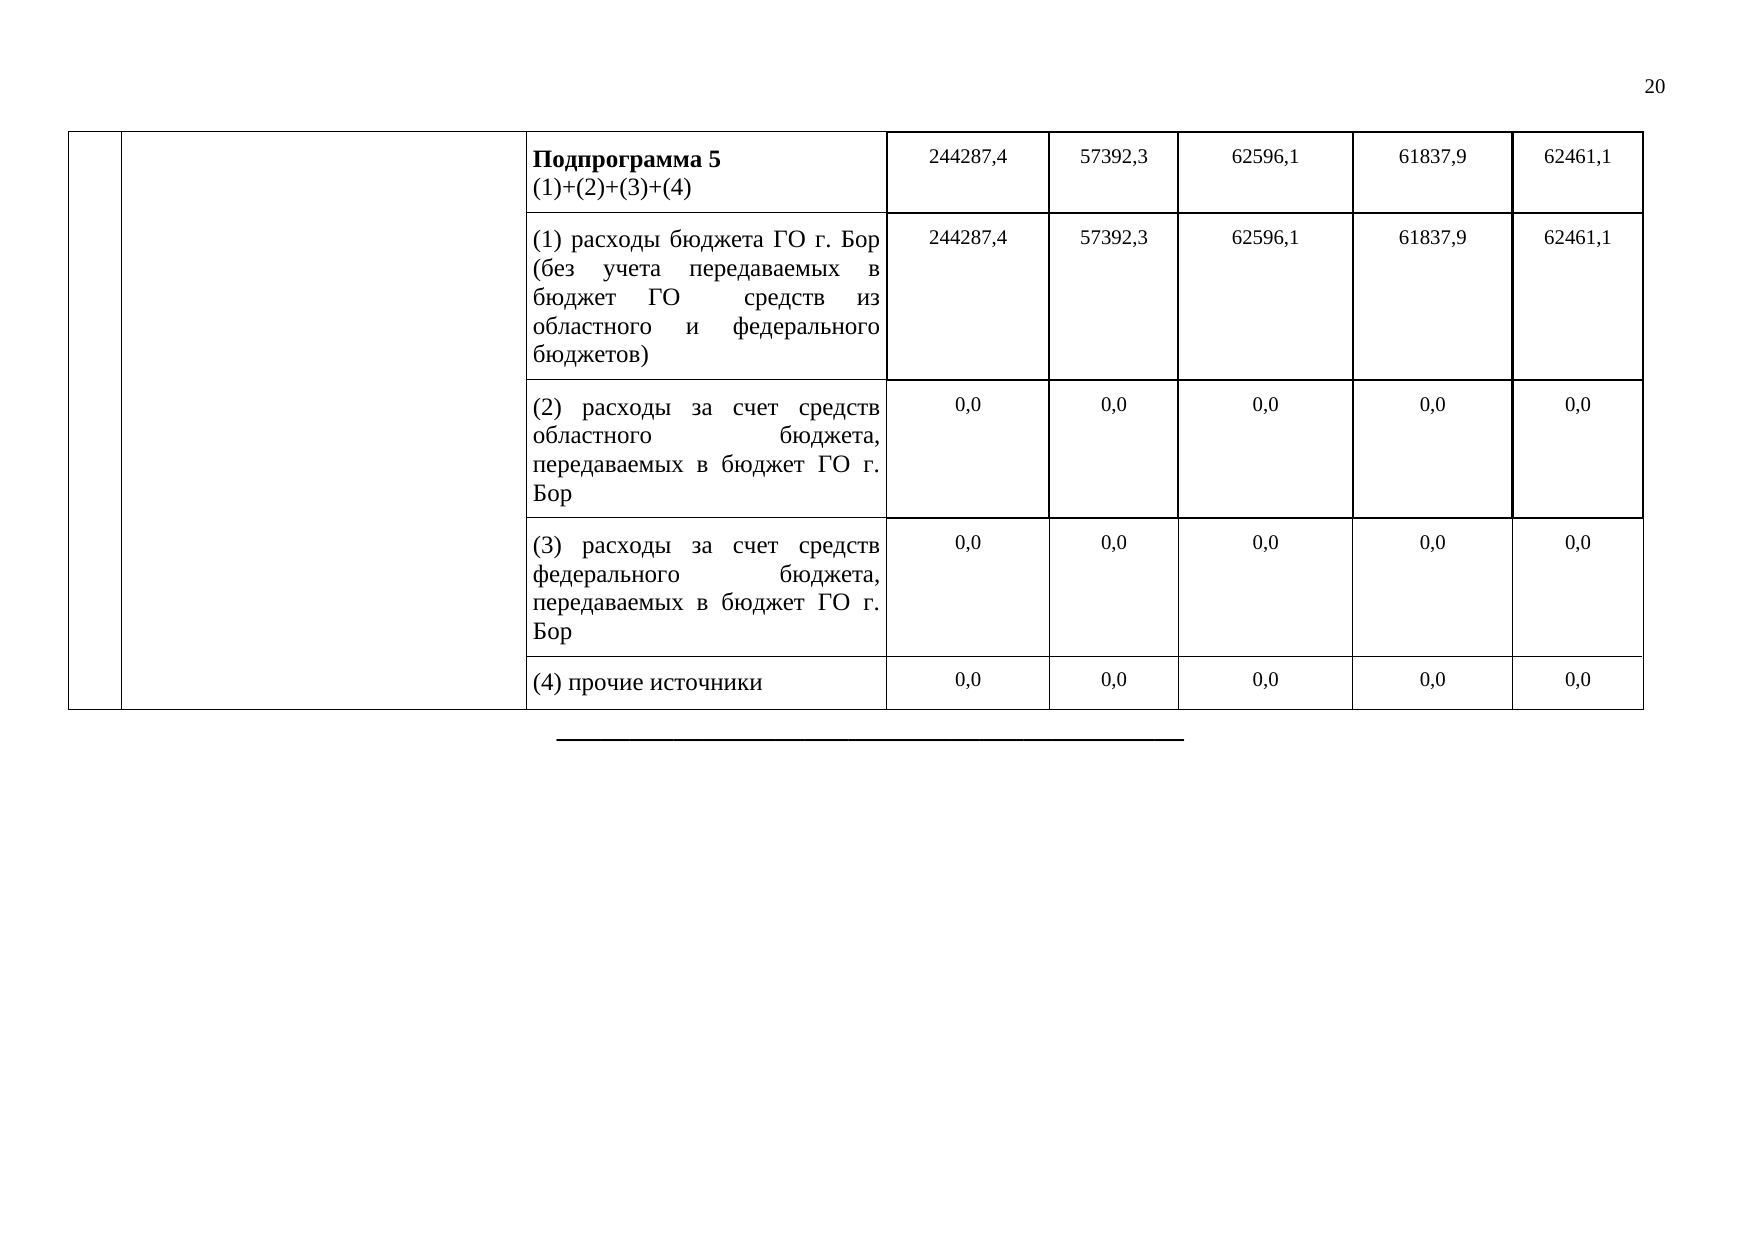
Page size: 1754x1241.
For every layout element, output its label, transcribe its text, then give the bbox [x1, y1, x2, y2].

table_cell 0,0 [887, 657, 1049, 709]
table_cell 0,0 [1179, 657, 1352, 709]
table_cell 0,0 [1050, 519, 1178, 656]
table_cell 0,0 [1513, 519, 1643, 656]
table_cell 0,0 [1050, 381, 1177, 517]
table_cell 0,0 [1179, 519, 1352, 656]
table_cell (4) прочие источники [527, 657, 886, 709]
table_cell (3) расходы за счет средств федерального бюджета, передаваемых в бюджет ГО г. Бор [527, 518, 886, 656]
table_cell (2) расходы за счет средств областного бюджета, передаваемых в бюджет ГО г. Бор [527, 380, 886, 517]
table_cell 61837,9 [1354, 133, 1511, 212]
table_cell 0,0 [887, 519, 1049, 656]
table_cell 0,0 [1353, 657, 1512, 709]
table_cell 0,0 [1050, 657, 1178, 709]
table_cell Подпрограмма 5 (1)+(2)+(3)+(4) [527, 132, 886, 212]
table_cell 57392,3 [1050, 133, 1177, 212]
text ___________________________________________ [75, 710, 1665, 744]
table_cell 244287,4 [888, 214, 1048, 379]
table_cell 57392,3 [1050, 214, 1177, 379]
table_cell 0,0 [1354, 381, 1511, 517]
table_cell 61837,9 [1354, 214, 1511, 379]
table_cell 0,0 [1353, 519, 1512, 656]
table_cell 0,0 [1179, 381, 1352, 517]
table_cell 62461,1 [1514, 133, 1642, 212]
table_cell (1) расходы бюджета ГО г. Бор (без учета передаваемых в бюджет ГО средств из областного и федерального бюджетов) [527, 213, 886, 379]
table_cell 0,0 [887, 381, 1048, 517]
table_cell 62596,1 [1179, 133, 1352, 212]
table_cell 0,0 [1514, 381, 1642, 517]
table_cell 244287,4 [888, 133, 1048, 212]
table_cell 0,0 [1513, 656, 1643, 709]
table_cell 62596,1 [1179, 214, 1352, 379]
table_cell 62461,1 [1514, 214, 1642, 379]
